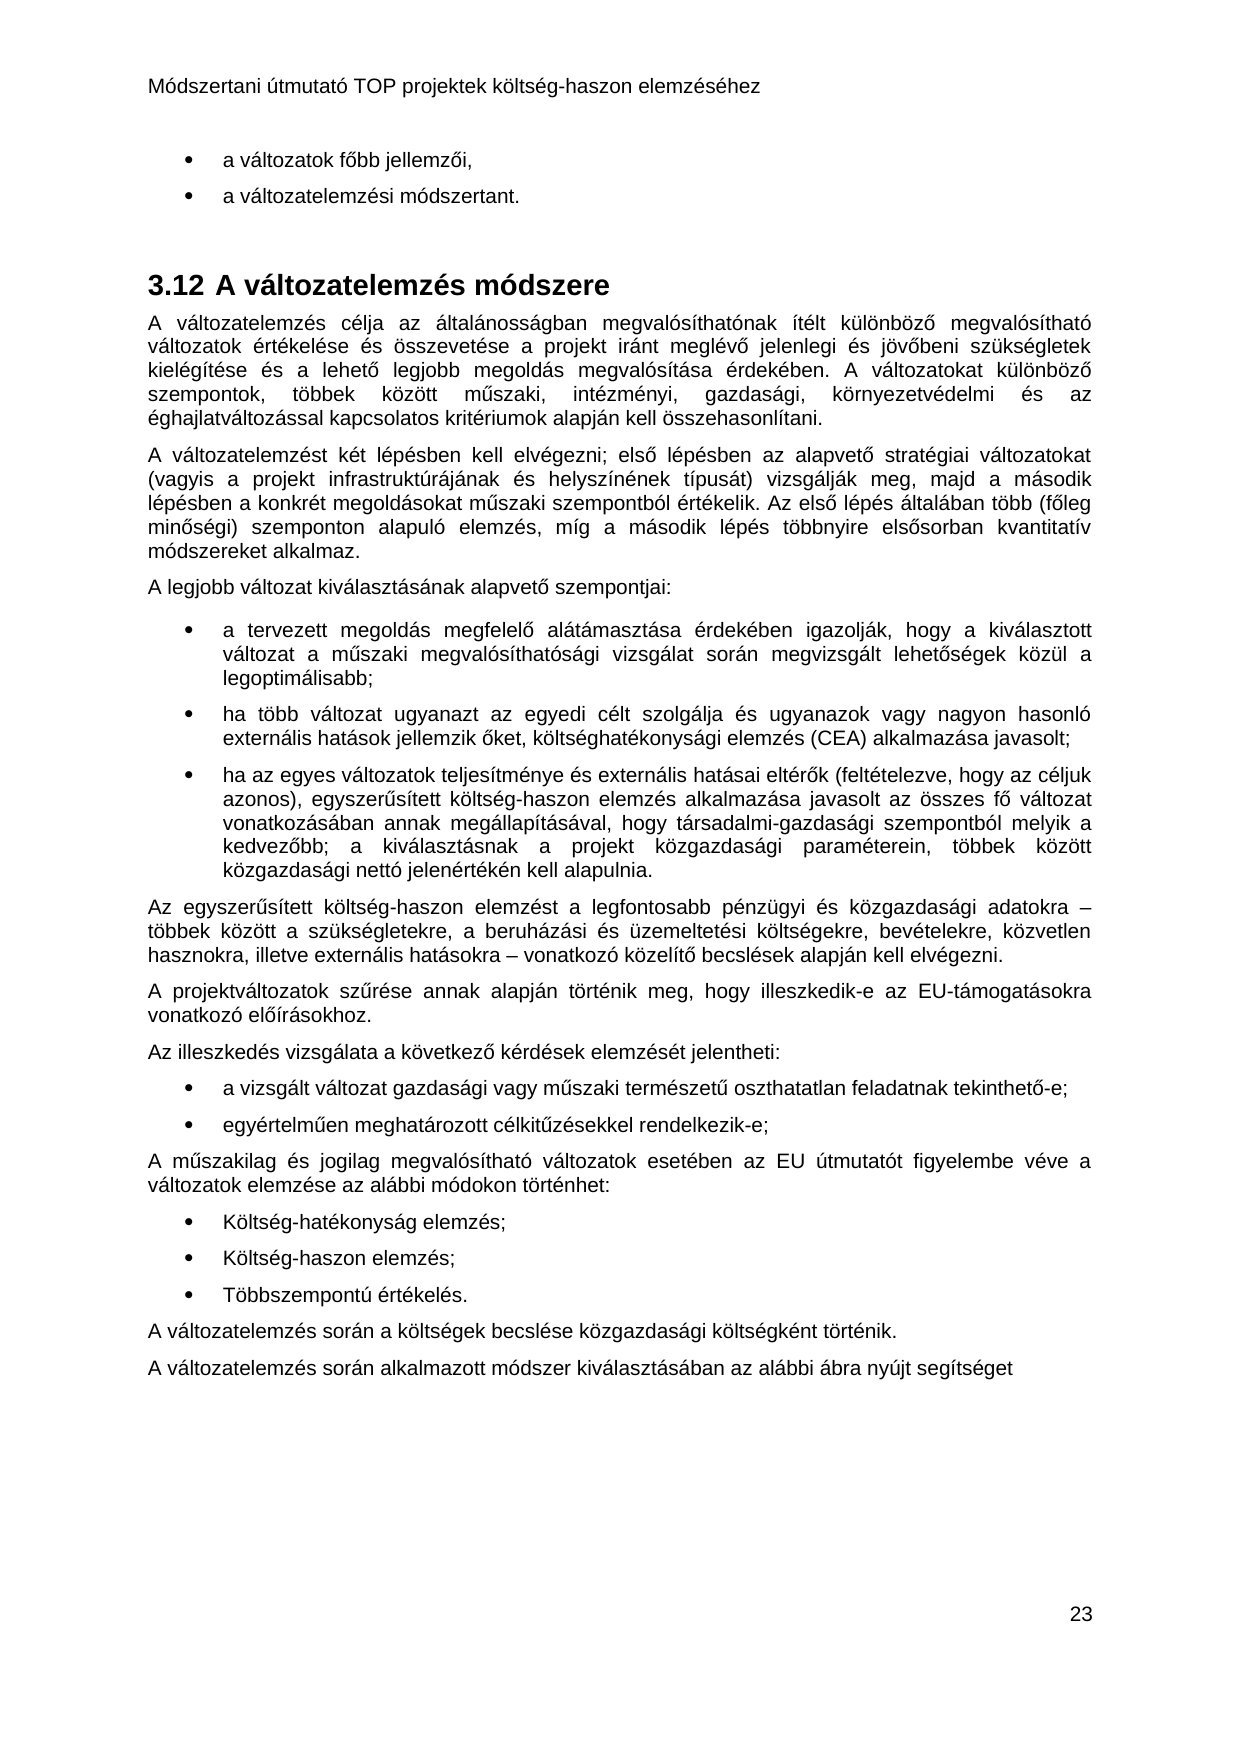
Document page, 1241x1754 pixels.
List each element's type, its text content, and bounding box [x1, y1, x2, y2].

list a tervezett megoldás megfelelő alátámasztása érdekében igazolják, hogy a kiválasztott változat a műszaki megvalósíthatósági vizsgálat során megvizsgált lehetőségek közül a legoptimálisabb; [185, 617, 1093, 689]
subtitle A változatelemzés módszere [148, 273, 1093, 301]
list Többszempontú értékelés. [185, 1283, 1093, 1307]
list a változatelemzési módszertant. [185, 184, 1093, 208]
text A változatelemzést két lépésben kell elvégezni; első lépésben az alapvető stratégiai változatokat (vagyis a projekt infrastruktúrájának és helyszínének típusát) vizsgálják meg, majd a második lépésben a konkrét megoldásokat műszaki szempontból értékelik. Az első lépés általában több (főleg minőségi) szemponton alapuló elemzés, míg a második lépés többnyire elsősorban kvantitatív módszereket alkalmaz. [148, 443, 1093, 562]
text A változatelemzés során alkalmazott módszer kiválasztásában az alábbi ábra nyújt segítséget [148, 1356, 1093, 1380]
text A műszakilag és jogilag megvalósítható változatok esetében az EU útmutatót figyelembe véve a változatok elemzése az alábbi módokon történhet: [148, 1149, 1093, 1197]
text A legjobb változat kiválasztásának alapvető szempontjai: [148, 575, 1093, 599]
list Költség-hatékonyság elemzés; [185, 1209, 1093, 1234]
list egyértelműen meghatározott célkitűzésekkel rendelkezik-e; [185, 1113, 1093, 1137]
list Költség-haszon elemzés; [185, 1246, 1093, 1270]
text A projektváltozatok szűrése annak alapján történik meg, hogy illeszkedik-e az EU-támogatásokra vonatkozó előírásokhoz. [148, 979, 1093, 1027]
list a változatok főbb jellemzői, [185, 148, 1093, 172]
list ha az egyes változatok teljesítménye és externális hatásai eltérők (feltételezve, hogy az céljuk azonos), egyszerűsített költség-haszon elemzés alkalmazása javasolt az összes fő változat vonatkozásában annak megállapításával, hogy társadalmi-gazdasági szempontból melyik a kedvezőbb; a kiválasztásnak a projekt közgazdasági paraméterein, többek között közgazdasági nettó jelenértékén kell alapulnia. [185, 762, 1093, 882]
text Az egyszerűsített költség-haszon elemzést a legfontosabb pénzügyi és közgazdasági adatokra – többek között a szükségletekre, a beruházási és üzemeltetési költségekre, bevételekre, közvetlen hasznokra, illetve externális hatásokra – vonatkozó közelítő becslések alapján kell elvégezni. [148, 895, 1093, 967]
list a vizsgált változat gazdasági vagy műszaki természetű oszthatatlan feladatnak tekinthető-e; [185, 1076, 1093, 1100]
text A változatelemzés során a költségek becslése közgazdasági költségként történik. [148, 1319, 1093, 1343]
text Az illeszkedés vizsgálata a következő kérdések elemzését jelentheti: [148, 1039, 1093, 1063]
text A változatelemzés célja az általánosságban megvalósíthatónak ítélt különböző megvalósítható változatok értékelése és összevetése a projekt iránt meglévő jelenlegi és jövőbeni szükségletek kielégítése és a lehető legjobb megoldás megvalósítása érdekében. A változatokat különböző szempontok, többek között műszaki, intézményi, gazdasági, környezetvédelmi és az éghajlatváltozással kapcsolatos kritériumok alapján kell összehasonlítani. [148, 310, 1093, 430]
list ha több változat ugyanazt az egyedi célt szolgálja és ugyanazok vagy nagyon hasonló externális hatások jellemzik őket, költséghatékonysági elemzés (CEA) alkalmazása javasolt; [185, 702, 1093, 750]
